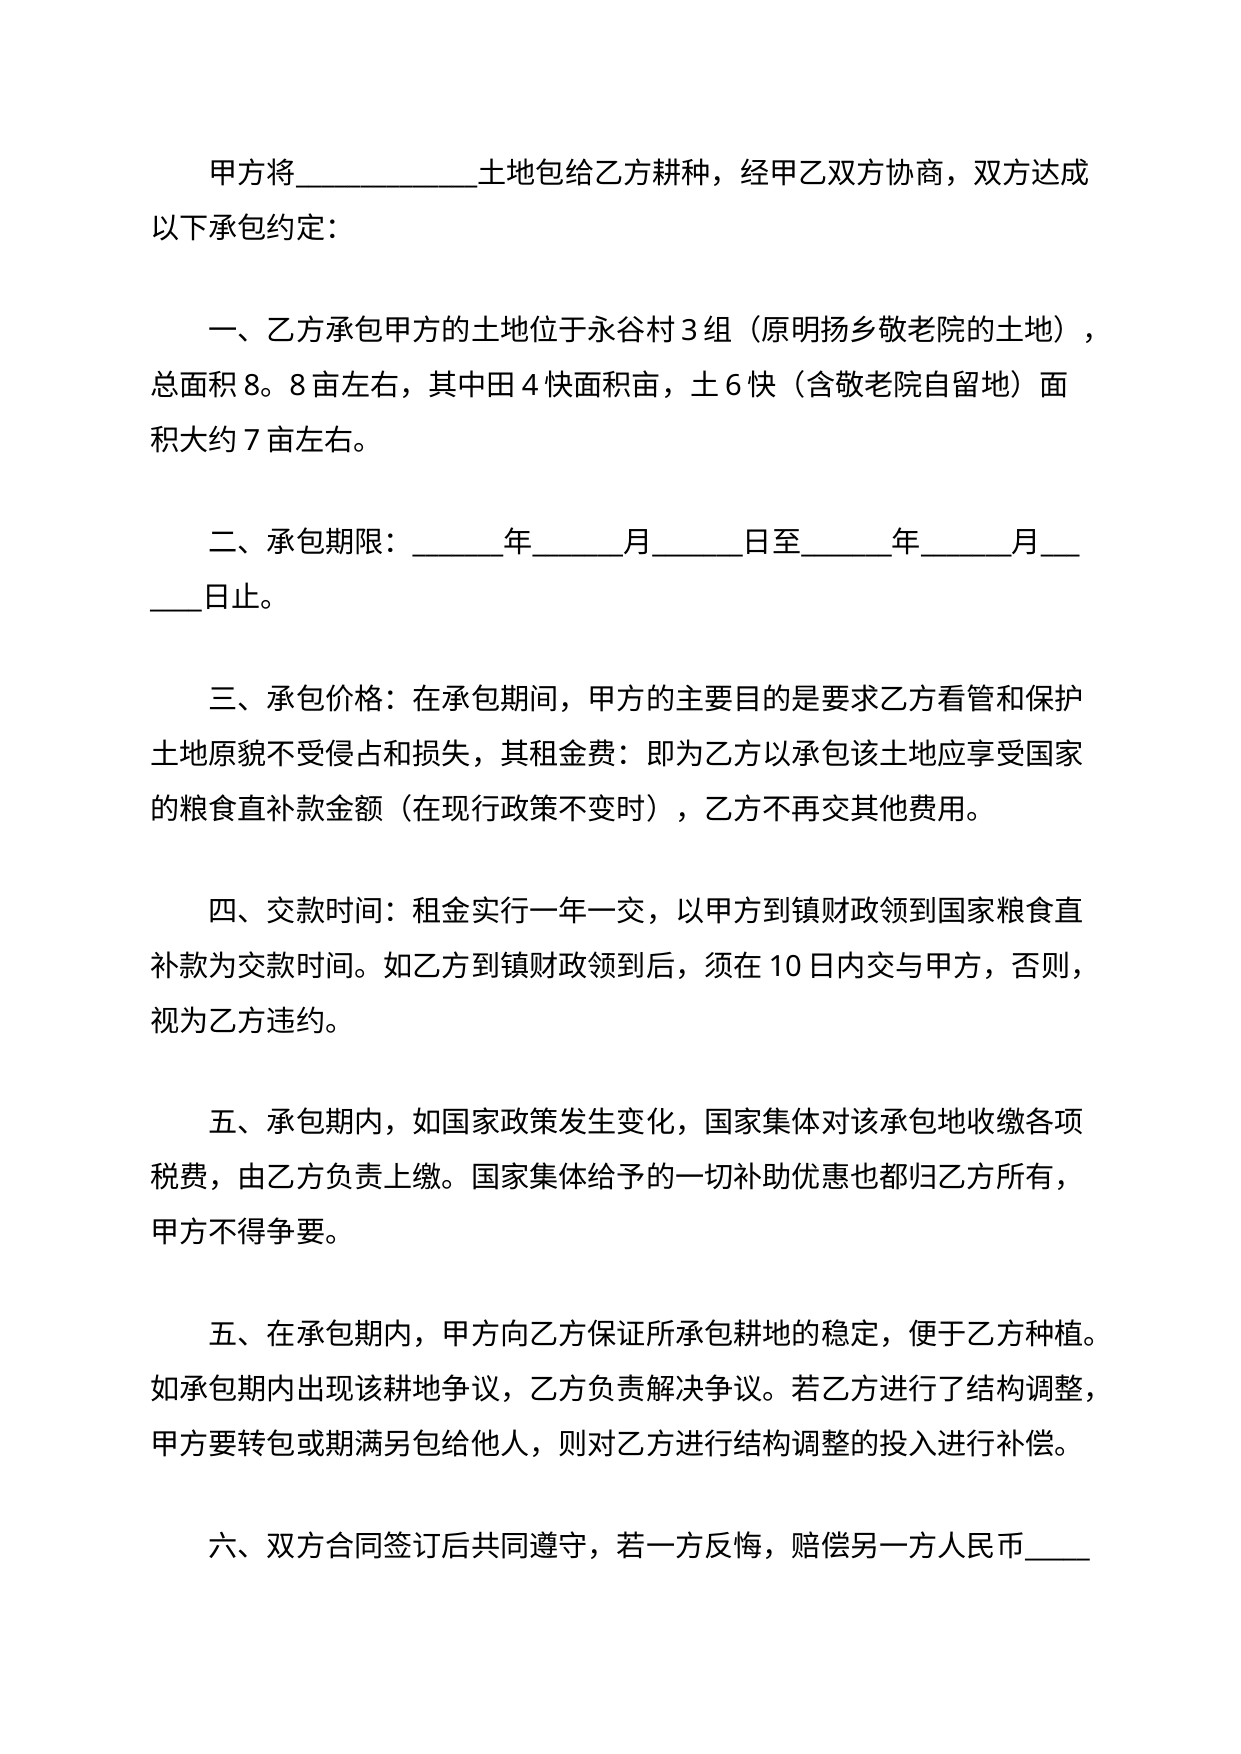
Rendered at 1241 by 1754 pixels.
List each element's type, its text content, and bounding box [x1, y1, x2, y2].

text 五、承包期内，如国家政策发生变化，国家集体对该承包地收缴各项税费，由乙方负责上缴。国家集体给予的一切补助优惠也都归乙方所有，甲方不得争要。 [150, 1099, 1090, 1251]
text 一、乙方承包甲方的土地位于永谷村3组（原明扬乡敬老院的土地），总面积8。8亩左右，其中田4快面积亩，土6快（含敬老院自留地）面积大约7亩左右。 [150, 307, 1090, 459]
text 五、在承包期内，甲方向乙方保证所承包耕地的稳定，便于乙方种植。如承包期内出现该耕地争议，乙方负责解决争议。若乙方进行了结构调整，甲方要转包或期满另包给他人，则对乙方进行结构调整的投入进行补偿。 [150, 1311, 1090, 1463]
text 二、承包期限：_______年_______月_______日至_______年_______月_______日止。 [150, 519, 1090, 616]
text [150, 1522, 1090, 1564]
text 四、交款时间：租金实行一年一交，以甲方到镇财政领到国家粮食直补款为交款时间。如乙方到镇财政领到后，须在10日内交与甲方，否则，视为乙方违约。 [150, 887, 1090, 1039]
text 甲方将______________土地包给乙方耕种，经甲乙双方协商，双方达成以下承包约定： [150, 150, 1090, 247]
text 三、承包价格：在承包期间，甲方的主要目的是要求乙方看管和保护土地原貌不受侵占和损失，其租金费：即为乙方以承包该土地应享受国家的粮食直补款金额（在现行政策不变时），乙方不再交其他费用。 [150, 676, 1090, 828]
